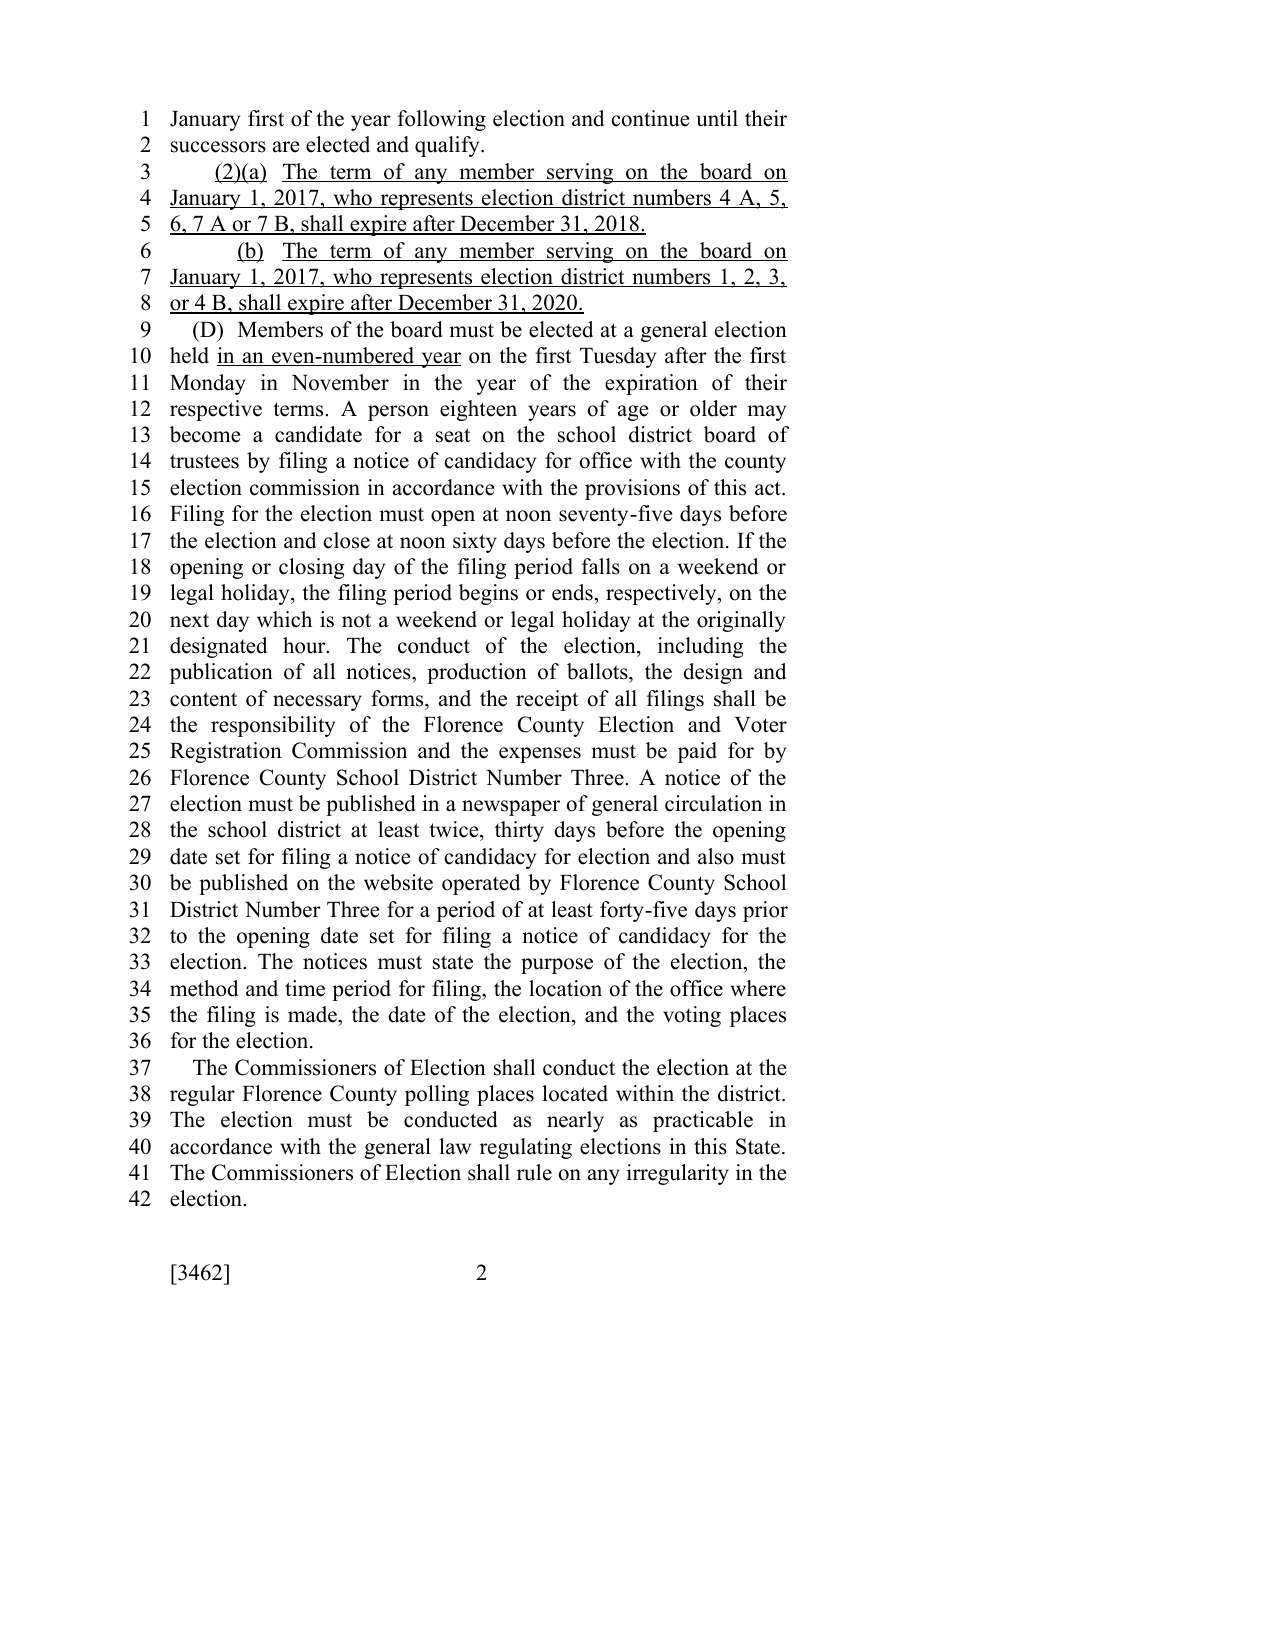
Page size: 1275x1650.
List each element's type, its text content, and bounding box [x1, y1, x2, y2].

text (2)(a) The term of any member serving on the board on January 1, 2017, who represents election district numbers 4 A, 5, 6, 7 A or 7 B, shall expire after December 31, 2018. [169, 208, 787, 237]
text The Commissioners of Election shall conduct the election at the regular Florence County polling places located within the district. The election must be conducted as nearly as practicable in accordance with the general law regulating elections in this State. The Commissioners of Election shall rule on any irregularity in the election. [169, 1054, 787, 1212]
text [169, 105, 787, 158]
text (2)(a) The term of any member serving on the board on January 1, 2017, who represents election district numbers 4 A, 5, 6, 7 A or 7 B, shall expire after December 31, 2018. [169, 158, 787, 207]
text (b) The term of any member serving on the board on January 1, 2017, who represents election district numbers 1, 2, 3, or 4 B, shall expire after December 31, 2020. [169, 237, 787, 286]
text (D) Members of the board must be elected at a general election held in an even-numbered year on the first Tuesday after the first Monday in November in the year of the expiration of their respective terms. A person eighteen years of age or older may become a candidate for a seat on the school district board of trustees by filing a notice of candidacy for office with the county election commission in accordance with the provisions of this act. Filing for the election must open at noon seventy-five days before the election and close at noon sixty days before the election. If the opening or closing day of the filing period falls on a weekend or legal holiday, the filing period begins or ends, respectively, on the next day which is not a weekend or legal holiday at the originally designated hour. The conduct of the election, including the publication of all notices, production of ballots, the design and content of necessary forms, and the receipt of all filings shall be the responsibility of the Florence County Election and Voter Registration Commission and the expenses must be paid for by Florence County School District Number Three. A notice of the election must be published in a newspaper of general circulation in the school district at least twice, thirty days before the opening date set for filing a notice of candidacy for election and also must be published on the website operated by Florence County School District Number Three for a period of at least forty-five days prior to the opening date set for filing a notice of candidacy for the election. The notices must state the purpose of the election, the method and time period for filing, the location of the office where the filing is made, the date of the election, and the voting places for the election. [169, 316, 787, 1054]
text (b) The term of any member serving on the board on January 1, 2017, who represents election district numbers 1, 2, 3, or 4 B, shall expire after December 31, 2020. [169, 287, 787, 316]
